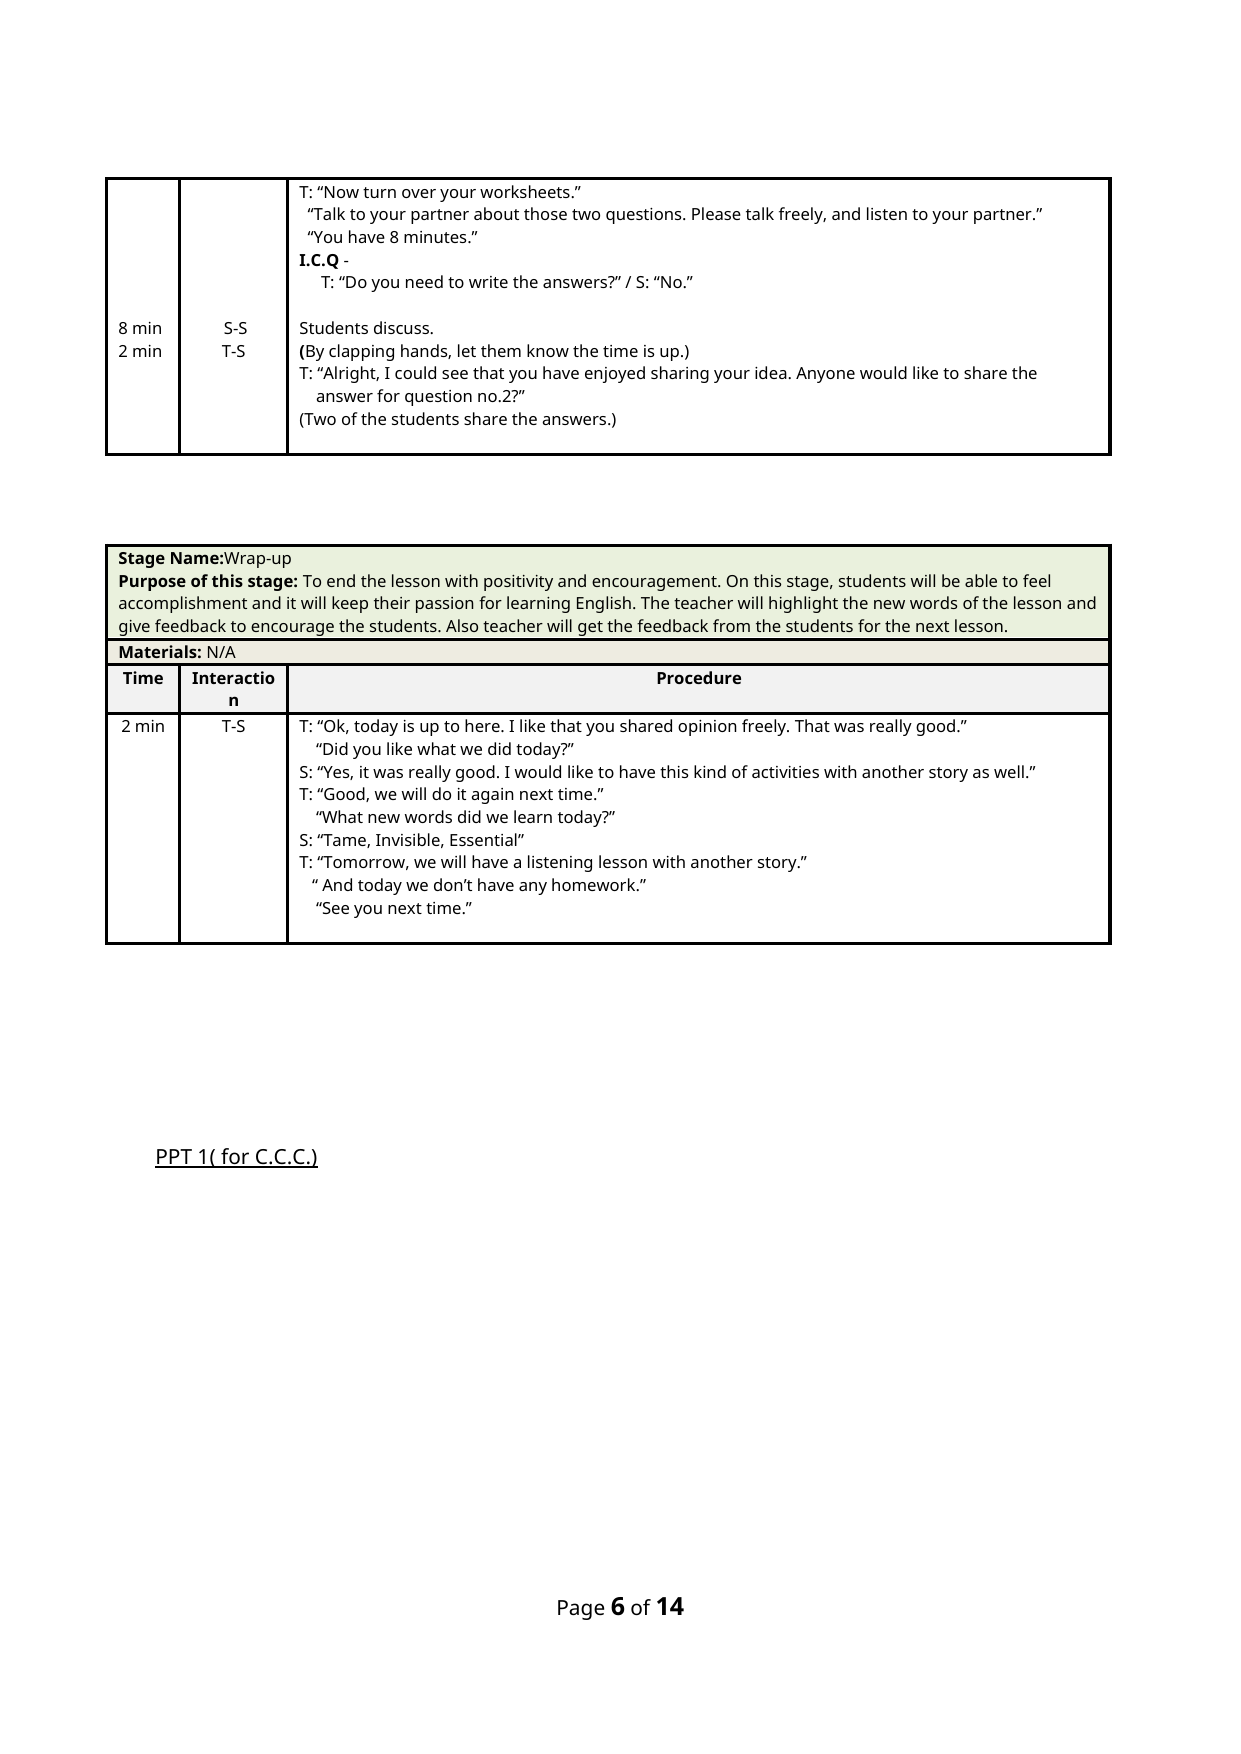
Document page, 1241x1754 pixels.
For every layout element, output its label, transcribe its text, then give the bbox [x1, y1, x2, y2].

table_cell T: “Ok, today is up to here. I like that you shared opinion freely. That was really good.” “Did you like what we did today?” S: “Yes, it was really good. I would like to have this kind of activities with another story as well.” T: “Good, we will do it again next time.” “What new words did we learn today?” S: “Tame, Invisible, Essential” T: “Tomorrow, we will have a listening lesson with another story.” “ And today we don’t have any homework.” “See you next time.” [289, 715, 1108, 942]
table_cell Materials: N/A [108, 641, 1108, 663]
table_cell 1 min 8 min 2 min [108, 180, 178, 453]
list PPT 1( for C.C.C.) [155, 1142, 1122, 1170]
table_cell Procedure [289, 666, 1108, 712]
table_cell Interaction [181, 666, 286, 712]
table_cell T S-S T-S [181, 180, 286, 453]
table_cell 2 min [108, 715, 178, 942]
table_header Stage Name:Wrap-up Purpose of this stage: To end the lesson with positivity and encouragement. On this stage, students will be able to feel accomplishment and it will keep their passion for learning English. The teacher will highlight the new words of the lesson and give feedback to encourage the students. Also teacher will get the feedback from the students for the next lesson. [108, 547, 1108, 637]
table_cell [289, 180, 1108, 453]
table_cell T-S [181, 715, 286, 942]
table_cell Time [108, 666, 178, 712]
